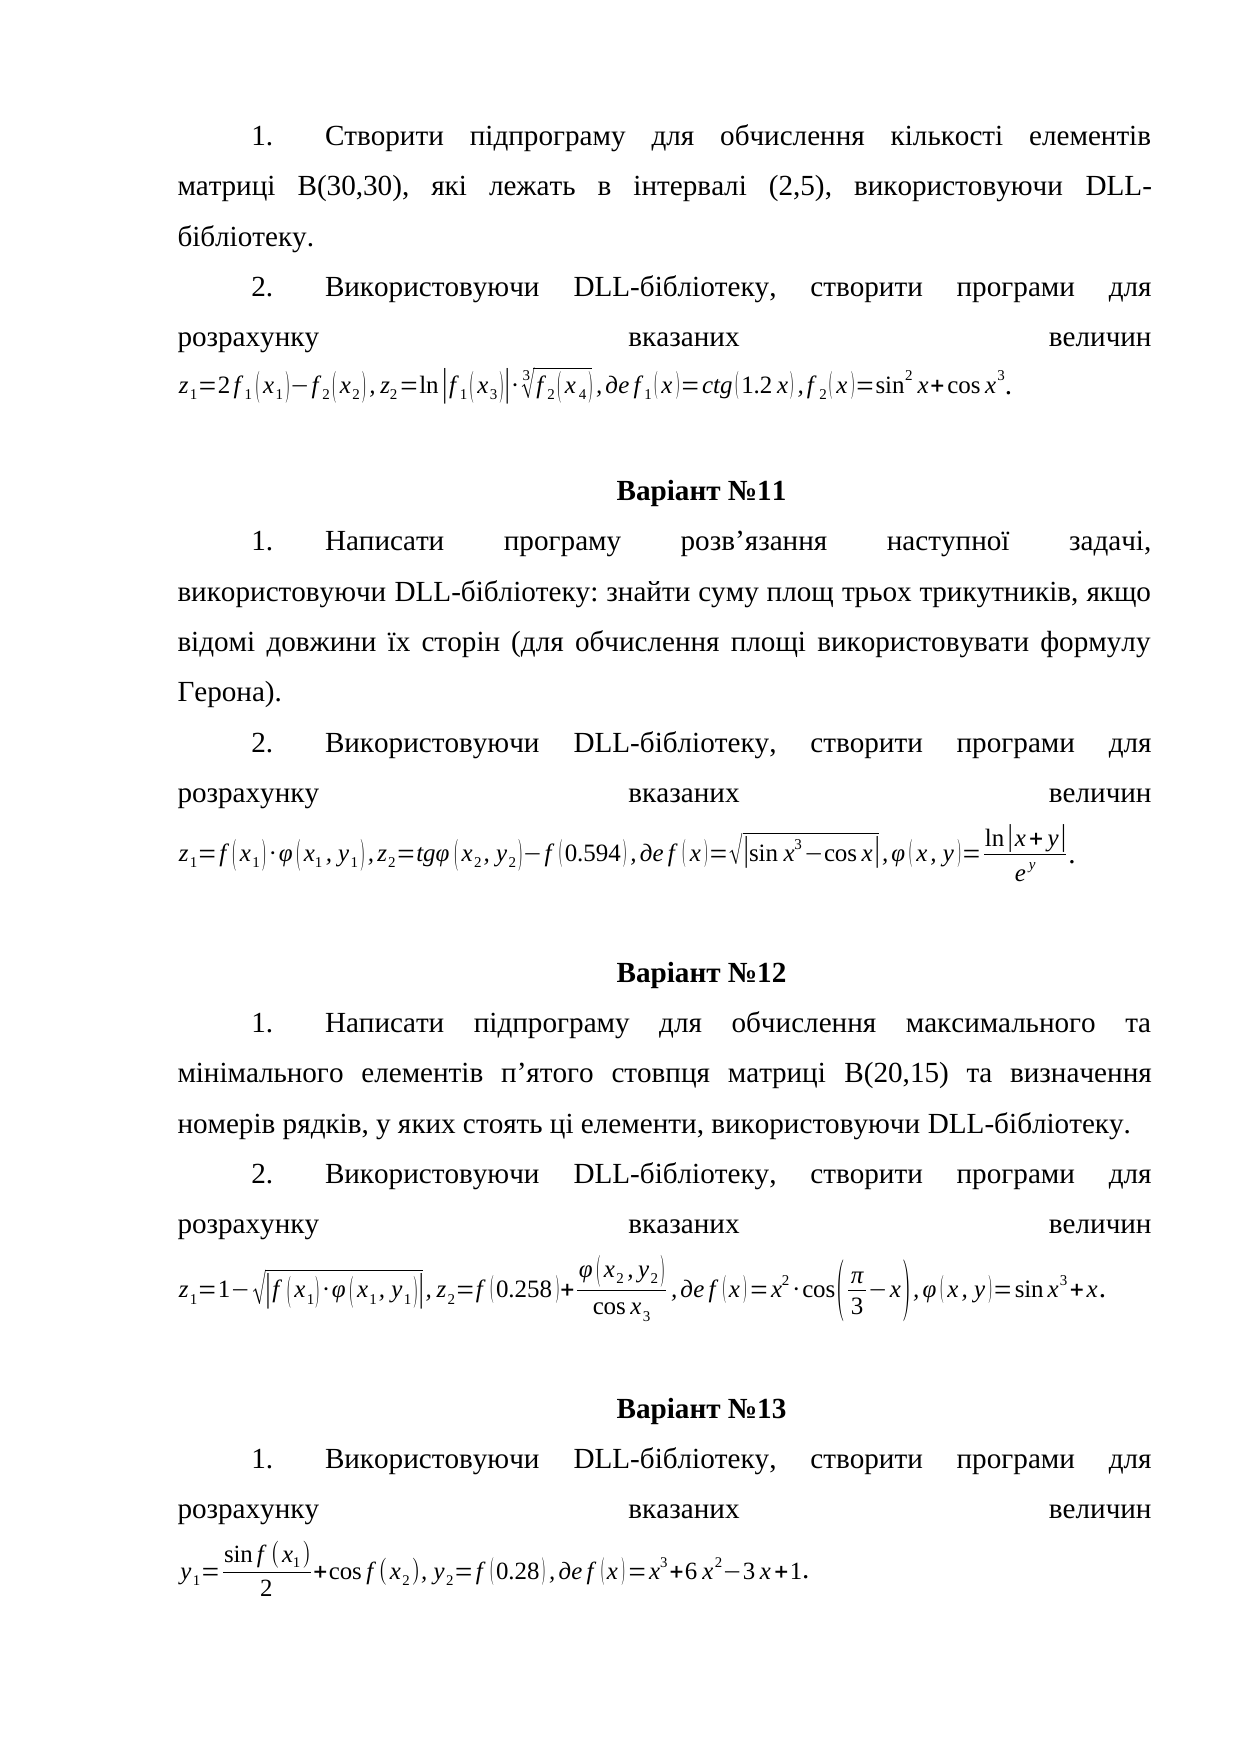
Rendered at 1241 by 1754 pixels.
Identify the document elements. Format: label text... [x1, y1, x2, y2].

list Написати програму розв’язання наступної задачі, використовуючи DLL-бібліотеку: знайти суму площ трьох трикутників, якщо відомі довжини їх сторін (для обчислення площі використовувати формулу Герона). [177, 523, 1152, 708]
list Використовуючи DLL-бібліотеку, створити програми для розрахунку вказаних величин . [177, 269, 1152, 406]
text Варіант №13 [177, 1391, 1152, 1424]
list Використовуючи DLL-бібліотеку, створити програми для розрахунку вказаних величин . [177, 725, 1152, 888]
text Варіант №12 [177, 955, 1152, 988]
list Використовуючи DLL-бібліотеку, створити програми для розрахунку вказаних величин . [177, 1441, 1152, 1602]
list Створити підпрограму для обчислення кількості елементів матриці B(30,30), які лежать в інтервалі (2,5), використовуючи DLL-бібліотеку. [177, 118, 1152, 252]
list Використовуючи DLL-бібліотеку, створити програми для розрахунку вказаних величин . [177, 1156, 1152, 1324]
text Варіант №11 [177, 473, 1152, 507]
list Написати підпрограму для обчислення максимального та мінімального елементів п’ятого стовпця матриці B(20,15) та визначення номерів рядків, у яких стоять ці елементи, використовуючи DLL-бібліотеку. [177, 1005, 1152, 1139]
